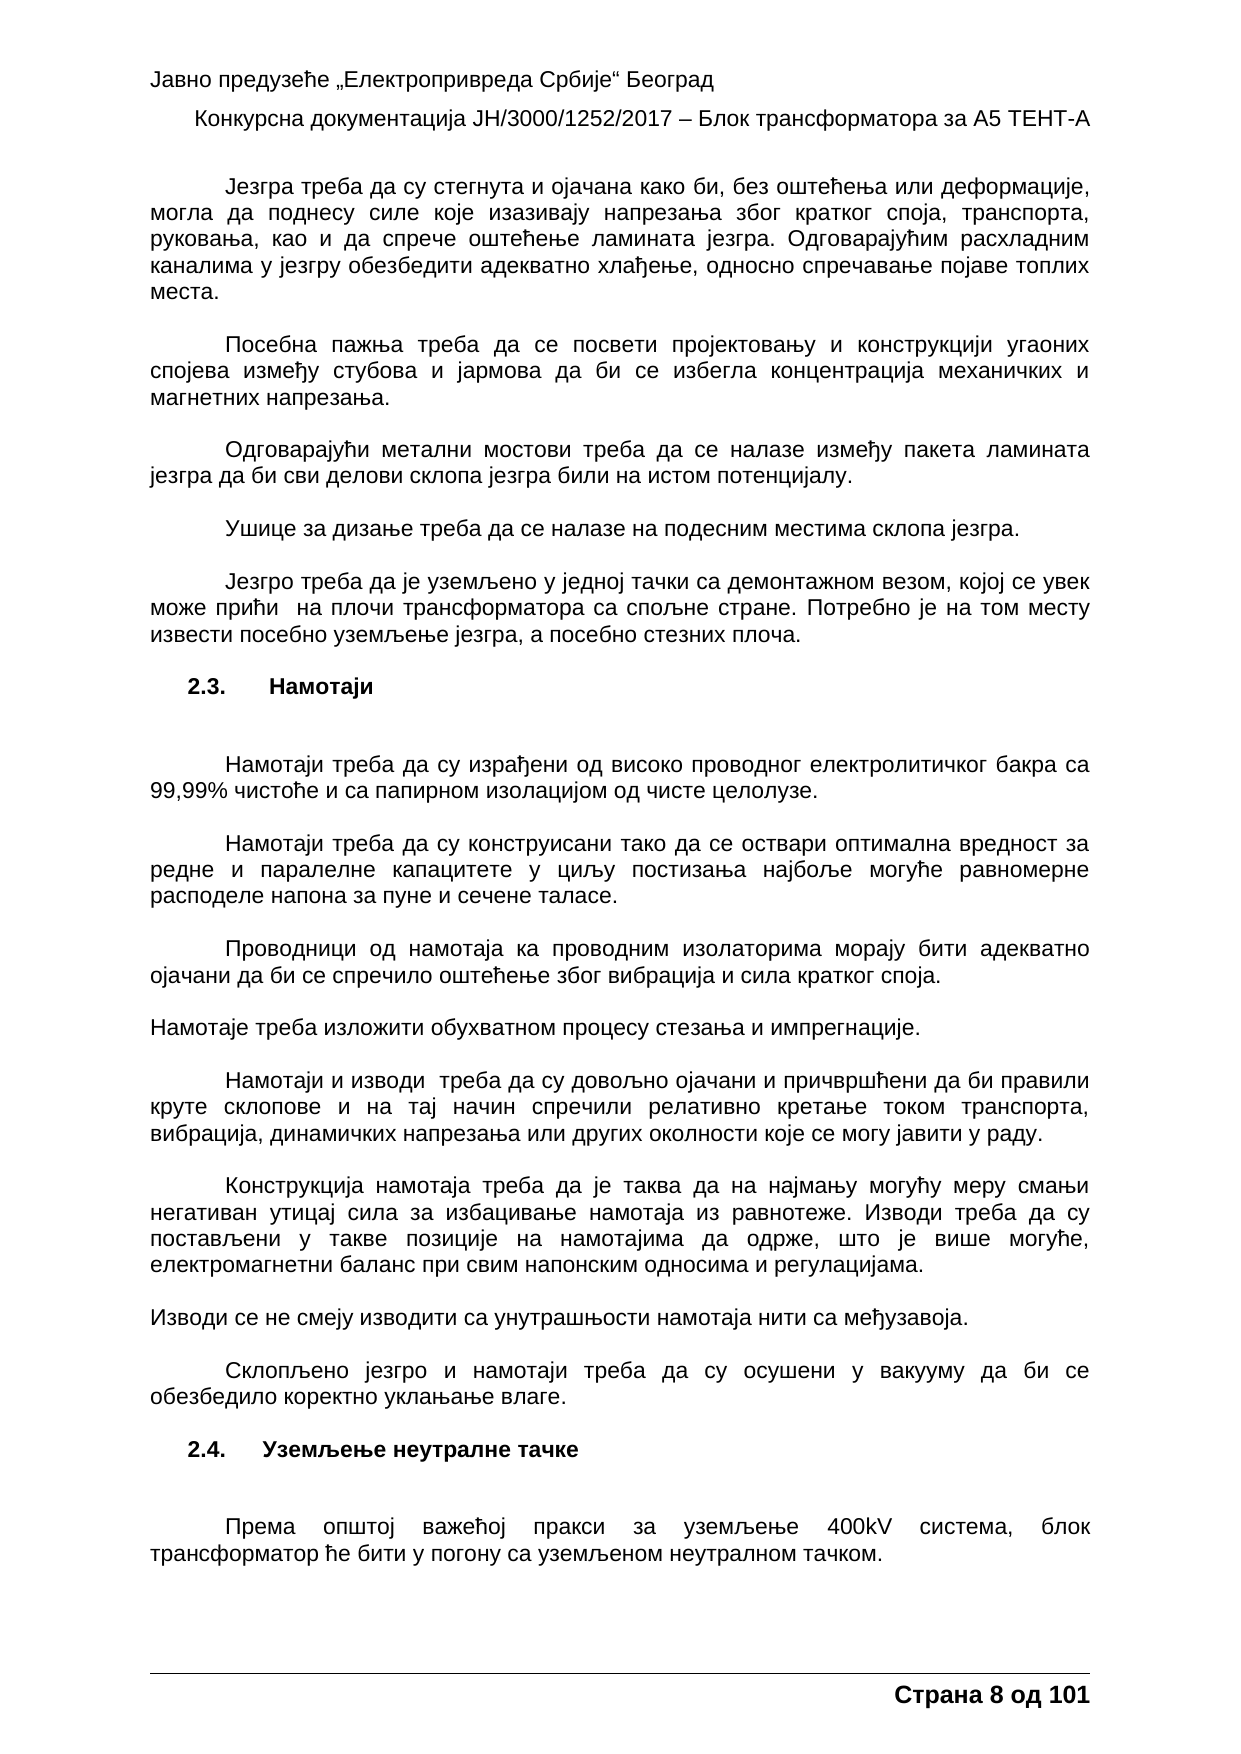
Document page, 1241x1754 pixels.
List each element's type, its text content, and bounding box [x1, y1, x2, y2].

text Изводи се не смеју изводити са унутрашњости намотаја нити са међузавоја. [150, 1304, 1090, 1331]
text Ушице за дизање треба да се налазе на подесним местима склопа језгра. [150, 515, 1090, 542]
text Намотаји и изводи треба да су довољно ојачани и причвршћени да би правили круте склопове и на тај начин спречили релативно кретање током транспорта, вибрација, динамичких напрезања или других околности које се могу јавити у раду. [150, 1067, 1090, 1146]
text Намотаји треба да су конструисани тако да се оствари оптимална вредност за редне и паралелне капацитете у циљу постизања најбоље могуће равномерне расподеле напона за пуне и сечене таласе. [150, 830, 1090, 909]
text Конструкција намотаја треба да је таква да на најмању могућу меру смањи негативан утицај силa за избацивање намотаја из равнотеже. Изводи треба да су постављени у такве позиције на намотајима да одрже, што је више могуће, електромагнетни баланс при свим напонским односима и регулацијама. [150, 1172, 1090, 1278]
text Намотаје треба изложити обухватном процесу стезања и импрегнaције. [150, 1014, 1090, 1041]
list Намотаји [187, 673, 1090, 700]
text Према општој важећој пракси за уземљење 400kV система, блок трансформатор ће бити у погону са уземљеном неутралном тачком. [150, 1513, 1090, 1566]
text Језгро треба да је уземљено у једној тачки са демонтажном везом, којој се увек може прићи на плочи трансформатора са спољне стране. Потребно је на том месту извести посебно уземљење језгра, а посебно стезних плоча. [150, 568, 1090, 647]
text Одговарајући метални мостови треба да се налазе између пакета ламината језгра да би сви делови склопа језгра били на истом потенцијалу. [150, 436, 1090, 489]
text Језгра треба да су стегнута и ојачана како би, без оштећења или деформације, могла да поднесу силе које изазивају напрезања због кратког споја, транспорта, руковања, као и да спрече оштећење ламината језгра. Одговарајућим расхладним каналима у језгру обезбедити адекватно хлађење, односно спречавање појаве топлих места. [150, 173, 1090, 304]
text Проводници од намотаја ка проводним изолаторима морају бити адекватно ојачани да би се спречило оштећење због вибрација и сила кратког споја. [150, 935, 1090, 988]
text Посебна пажња треба да се посвети пројектовању и конструкцији угаоних спојева између стубова и јармова да би се избегла концентрација механичких и магнетних напрезања. [150, 331, 1090, 410]
text Склопљено језгро и намотаји треба да су осушени у вакууму да би се обезбедило коректно уклањање влаге. [150, 1357, 1090, 1409]
list Уземљење неутралне тачке [187, 1436, 1090, 1462]
text Намотаји треба да су израђени од високо проводног електролитичког бакра са 99,99% чистоће и са папирном изолацијом од чисте целолузе. [150, 751, 1090, 803]
